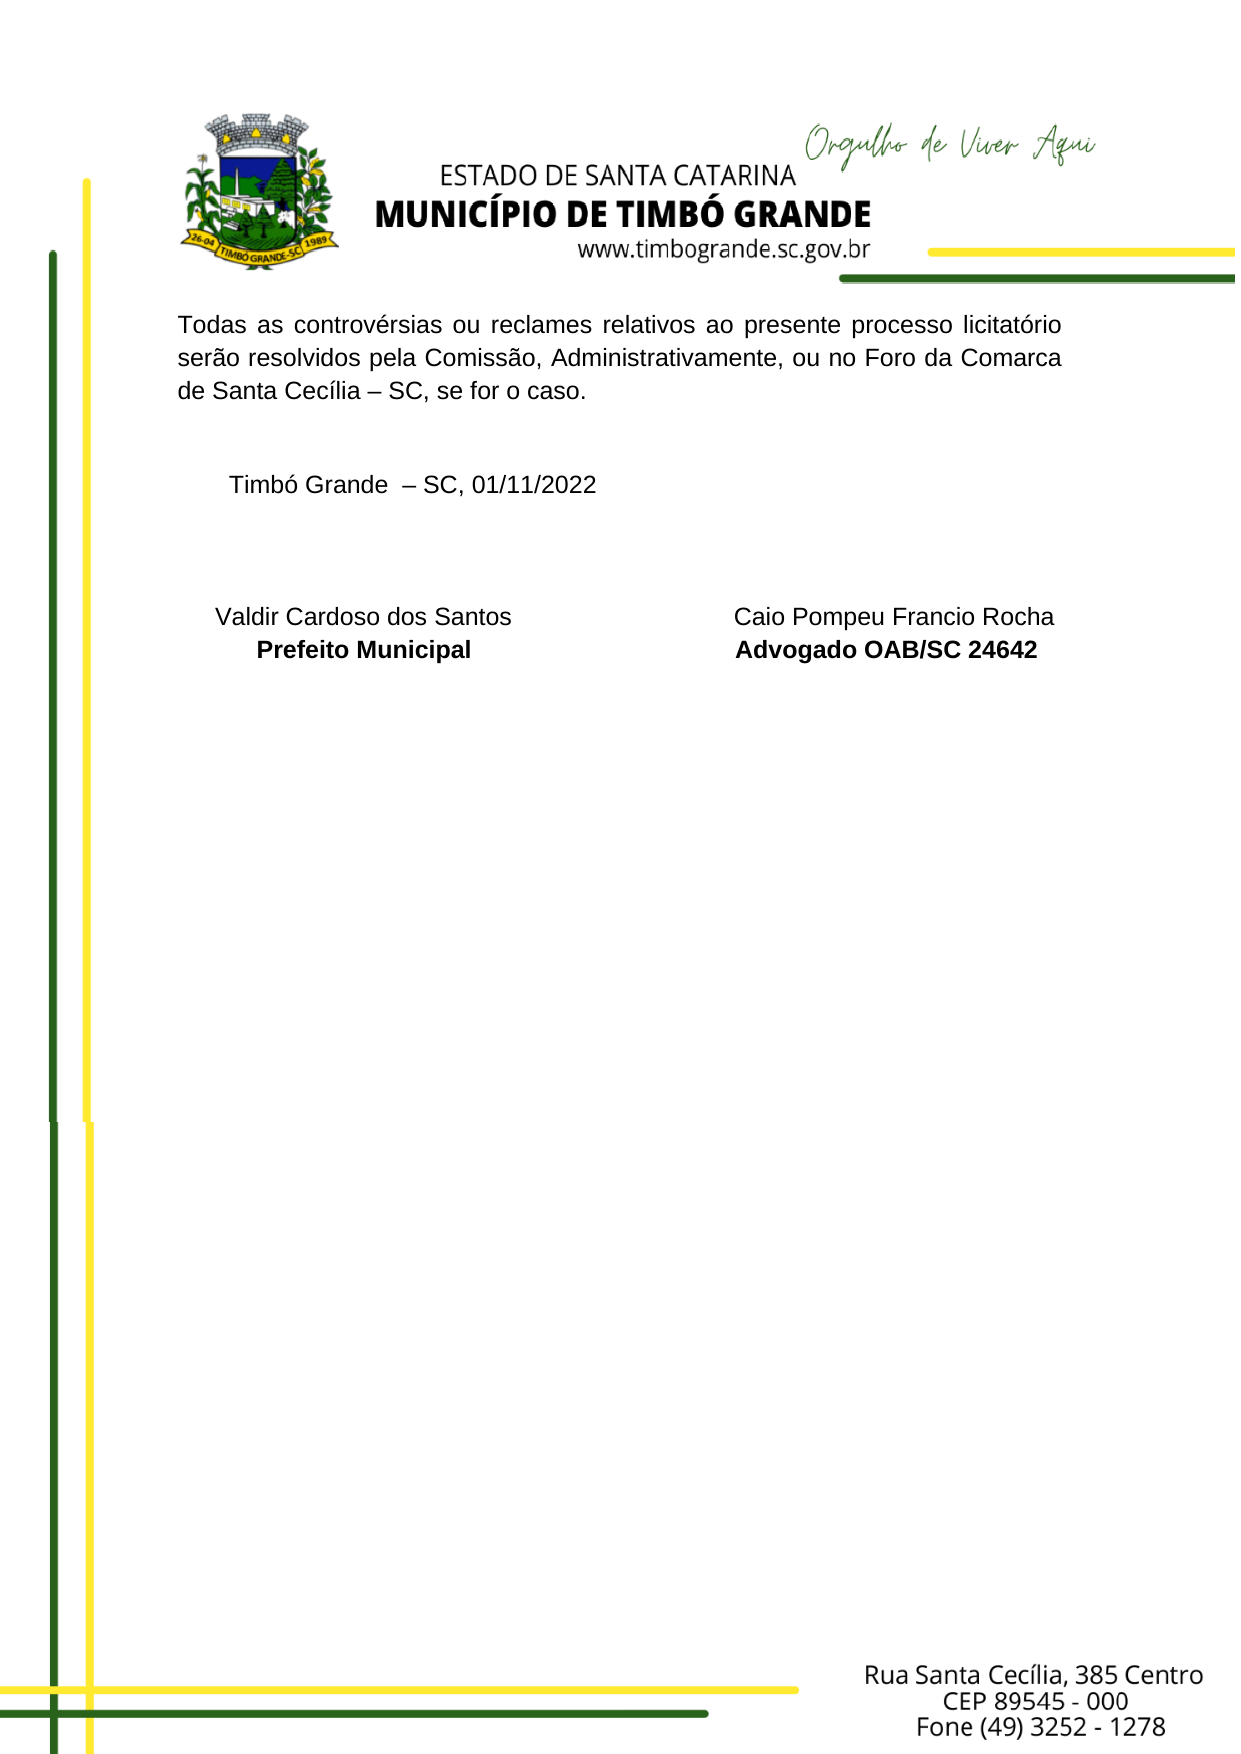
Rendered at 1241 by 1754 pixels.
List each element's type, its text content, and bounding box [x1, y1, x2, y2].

text Timbó Grande – SC, 01/11/2022 [215, 470, 1063, 498]
text Valdir Cardoso dos Santos Caio Pompeu Francio Rocha [215, 602, 1063, 631]
text Prefeito Municipal Advogado OAB/SC 24642 [215, 635, 1063, 664]
picture [0, 0, 1241, 1754]
text Todas as controvérsias ou reclames relativos ao presente processo licitatório serão resolvidos pela Comissão, Administrativamente, ou no Foro da Comarca de Santa Cecília – SC, se for o caso. [177, 310, 1063, 405]
